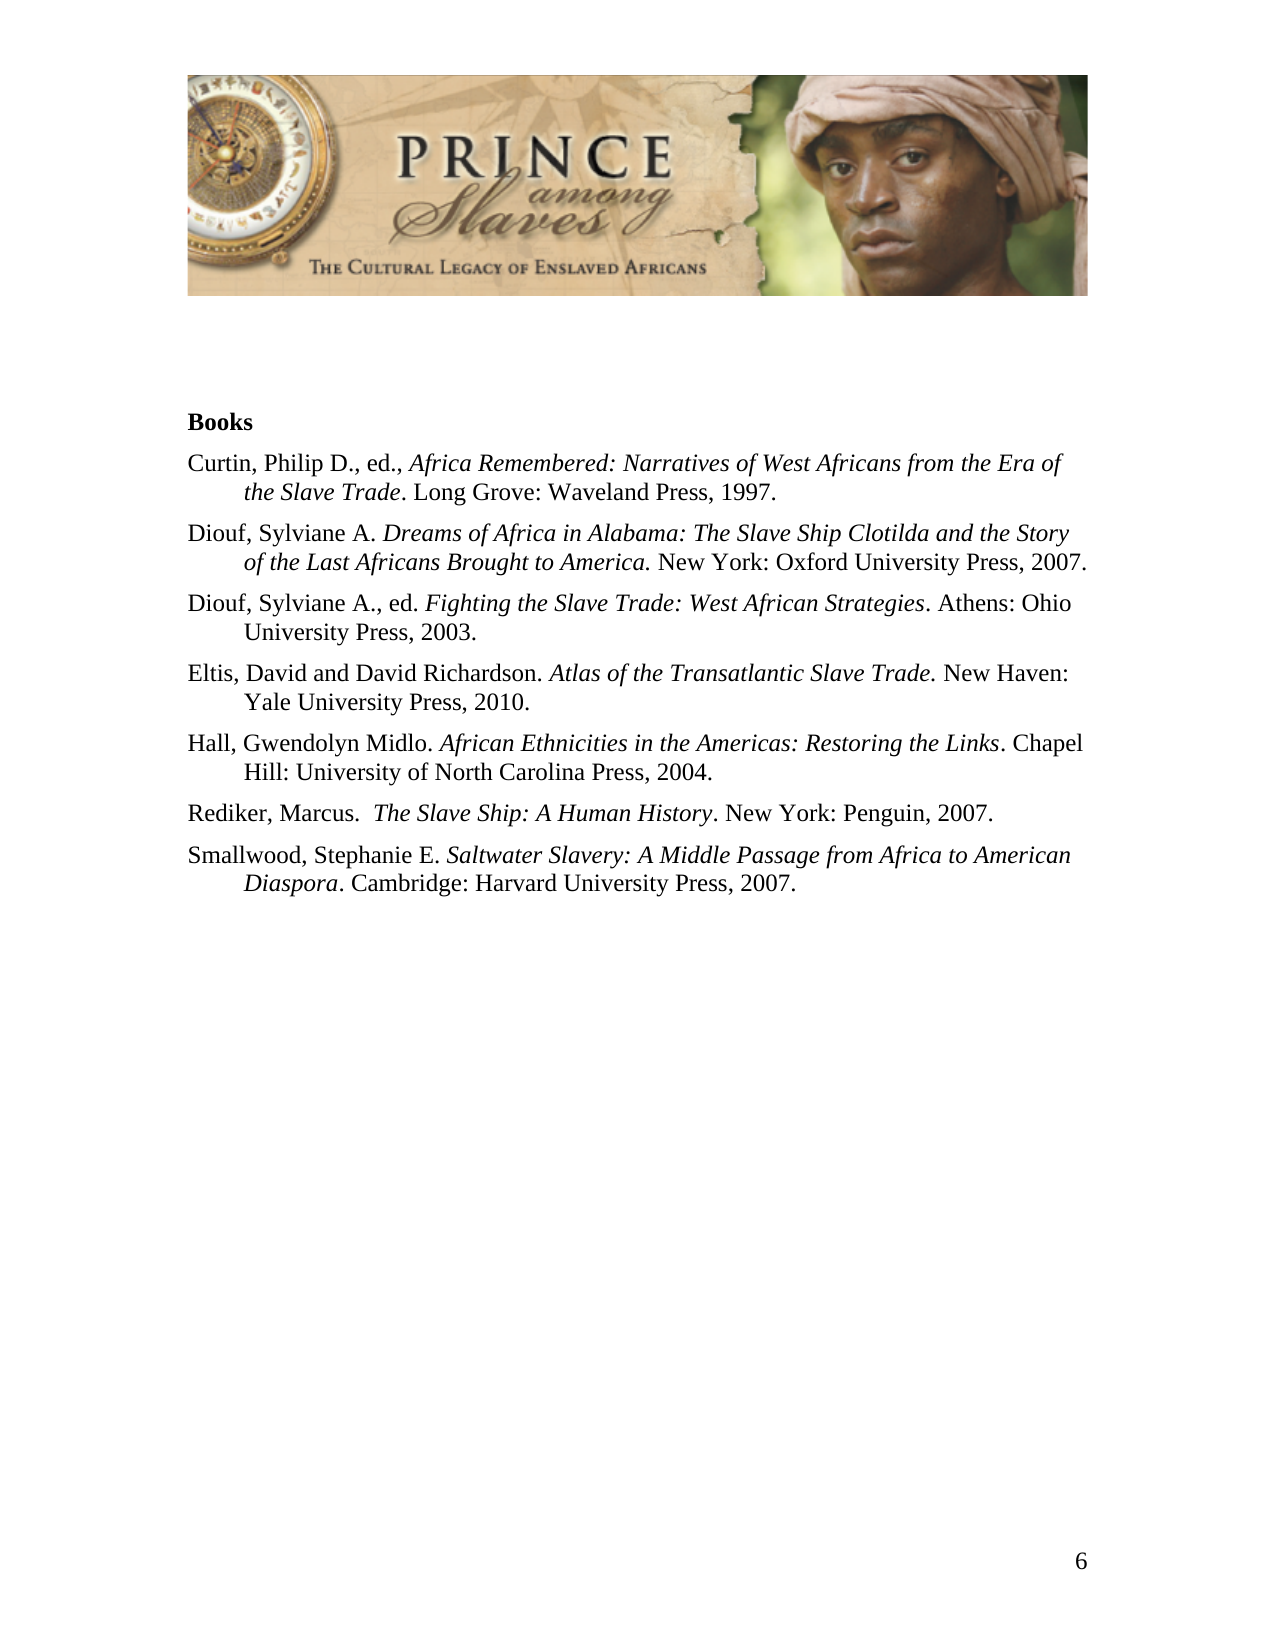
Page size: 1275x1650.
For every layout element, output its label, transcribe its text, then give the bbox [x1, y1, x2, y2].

text Smallwood, Stephanie E. Saltwater Slavery: A Middle Passage from Africa to American Diaspora. Cambridge: Harvard University Press, 2007. [187, 840, 1087, 897]
text Diouf, Sylviane A., ed. Fighting the Slave Trade: West African Strategies. Athens: Ohio University Press, 2003. [187, 588, 1087, 646]
picture [187, 75, 1088, 296]
text Eltis, David and David Richardson. Atlas of the Transatlantic Slave Trade. New Haven: Yale University Press, 2010. [187, 658, 1087, 716]
text Rediker, Marcus. The Slave Ship: A Human History. New York: Penguin, 2007. [187, 798, 1087, 827]
text Hall, Gwendolyn Midlo. African Ethnicities in the Americas: Restoring the Links. Chapel Hill: University of North Carolina Press, 2004. [187, 728, 1087, 786]
text Books [187, 407, 1087, 436]
text Curtin, Philip D., ed., Africa Remembered: Narratives of West Africans from the Era of the Slave Trade. Long Grove: Waveland Press, 1997. [187, 448, 1087, 506]
text Diouf, Sylviane A. Dreams of Africa in Alabama: The Slave Ship Clotilda and the Story of the Last Africans Brought to America. New York: Oxford University Press, 2007. [187, 518, 1087, 576]
